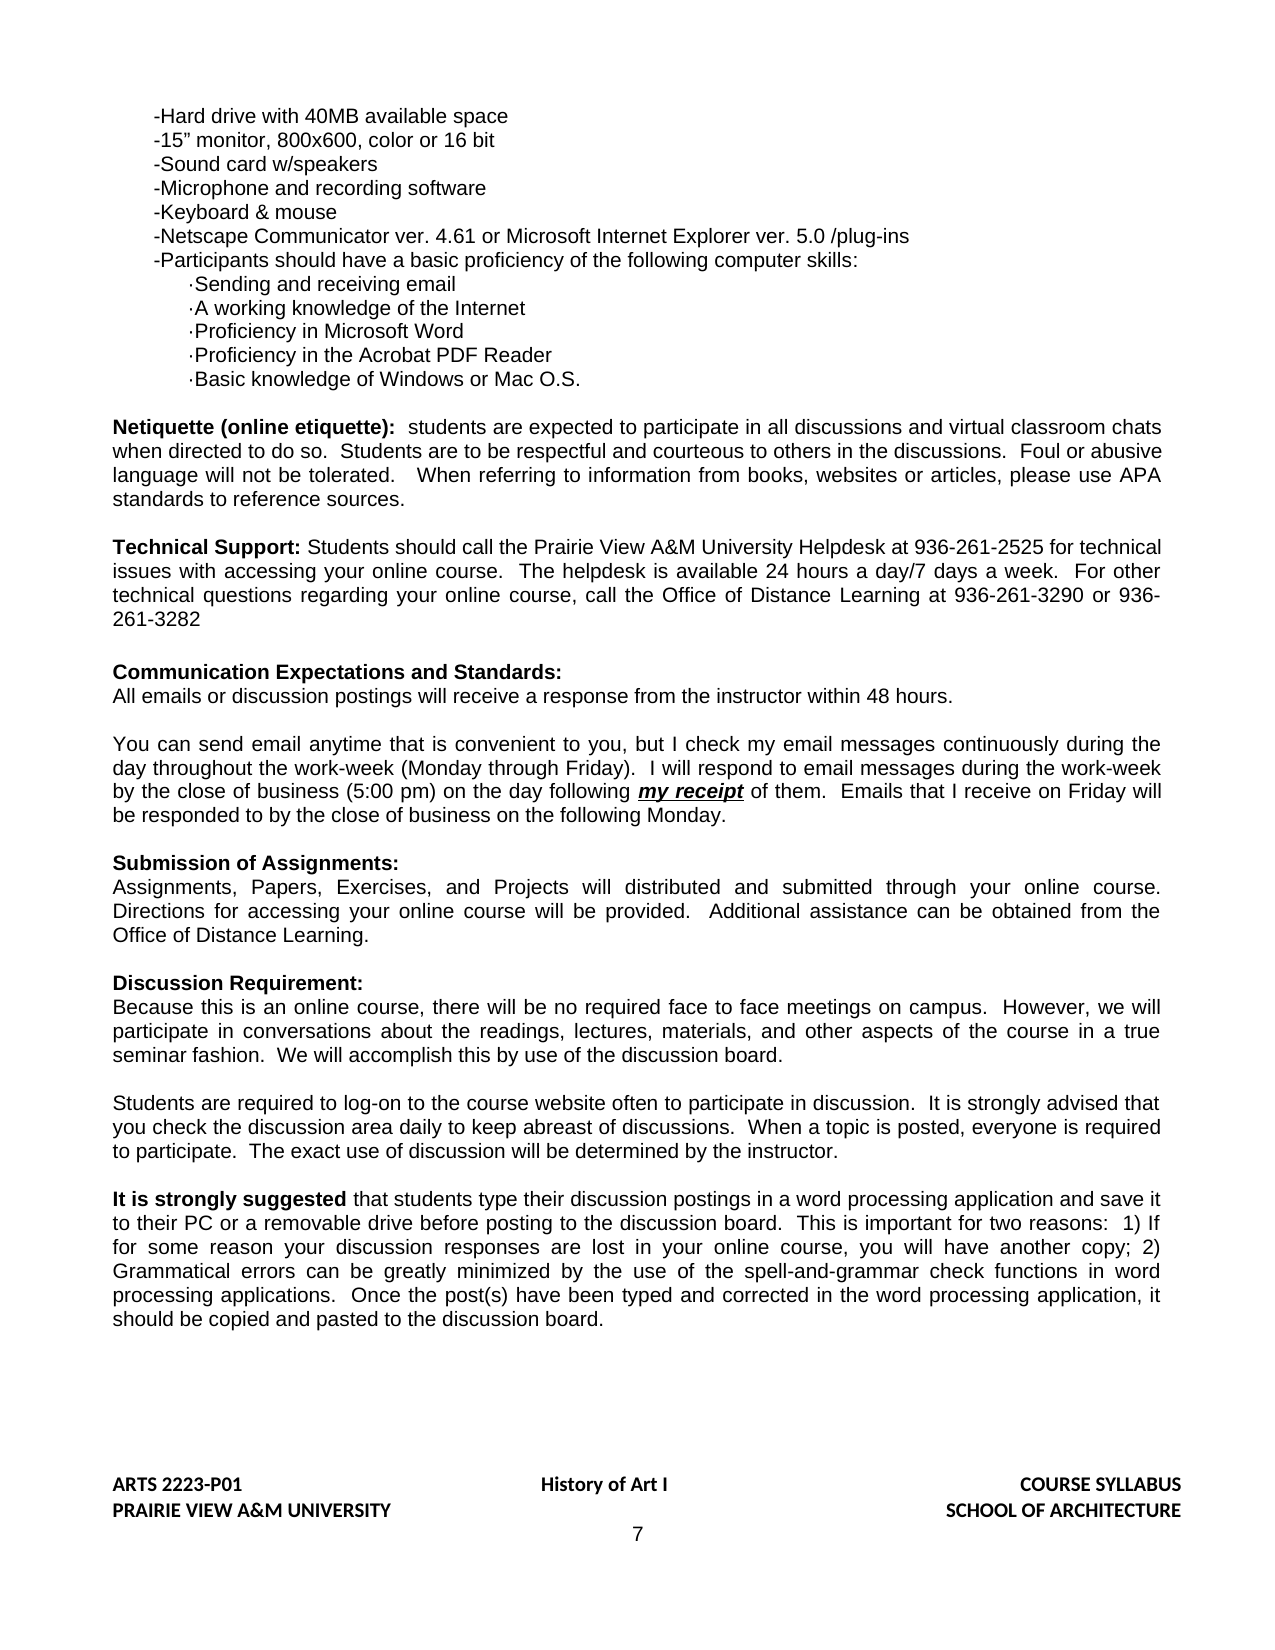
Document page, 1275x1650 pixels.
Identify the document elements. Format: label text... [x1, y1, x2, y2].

text All emails or discussion postings will receive a response from the instructor within 48 hours. [112, 683, 1162, 707]
text -15” monitor, 800x600, color or 16 bit [112, 128, 1162, 152]
text ·Proficiency in the Acrobat PDF Reader [112, 343, 1162, 367]
text Students are required to log-on to the course website often to participate in discussion. It is strongly advised that you check the discussion area daily to keep abreast of discussions. When a topic is posted, everyone is required to participate. The exact use of discussion will be determined by the instructor. [112, 1091, 1162, 1163]
text Assignments, Papers, Exercises, and Projects will distributed and submitted through your online course. Directions for accessing your online course will be provided. Additional assistance can be obtained from the Office of Distance Learning. [112, 875, 1162, 947]
text -Hard drive with 40MB available space [112, 104, 1162, 128]
text ·A working knowledge of the Internet [112, 295, 1162, 319]
text Technical Support: Students should call the Prairie View A&M University Helpdesk at 936-261-2525 for technical issues with accessing your online course. The helpdesk is available 24 hours a day/7 days a week. For other technical questions regarding your online course, call the Office of Distance Learning at 936-261-3290 or 936-261-3282 [112, 535, 1162, 631]
text Discussion Requirement: [112, 971, 1162, 995]
text -Keyboard & mouse [112, 199, 1162, 223]
text Submission of Assignments: [112, 851, 1162, 875]
text ·Sending and receiving email [112, 271, 1162, 295]
text -Microphone and recording software [112, 176, 1162, 199]
text Because this is an online course, there will be no required face to face meetings on campus. However, we will participate in conversations about the readings, lectures, materials, and other aspects of the course in a true seminar fashion. We will accomplish this by use of the discussion board. [112, 995, 1162, 1067]
text Netiquette (online etiquette): students are expected to participate in all discussions and virtual classroom chats when directed to do so. Students are to be respectful and courteous to others in the discussions. Foul or abusive language will not be tolerated. When referring to information from books, websites or articles, please use APA standards to reference sources. [112, 415, 1162, 511]
text Communication Expectations and Standards: [112, 659, 1162, 683]
text You can send email anytime that is convenient to you, but I check my email messages continuously during the day throughout the work-week (Monday through Friday). I will respond to email messages during the work-week by the close of business (5:00 pm) on the day following my receipt of them. Emails that I receive on Friday will be responded to by the close of business on the following Monday. [112, 731, 1162, 827]
text -Participants should have a basic proficiency of the following computer skills: [112, 247, 1162, 271]
text It is strongly suggested that students type their discussion postings in a word processing application and save it to their PC or a removable drive before posting to the discussion board. This is important for two reasons: 1) If for some reason your discussion responses are lost in your online course, you will have another copy; 2) Grammatical errors can be greatly minimized by the use of the spell-and-grammar check functions in word processing applications. Once the post(s) have been typed and corrected in the word processing application, it should be copied and pasted to the discussion board. [112, 1187, 1162, 1330]
text -Netscape Communicator ver. 4.61 or Microsoft Internet Explorer ver. 5.0 /plug-ins [112, 223, 1162, 247]
text ·Proficiency in Microsoft Word [112, 319, 1162, 343]
text -Sound card w/speakers [112, 152, 1162, 176]
text ·Basic knowledge of Windows or Mac O.S. [112, 367, 1162, 391]
